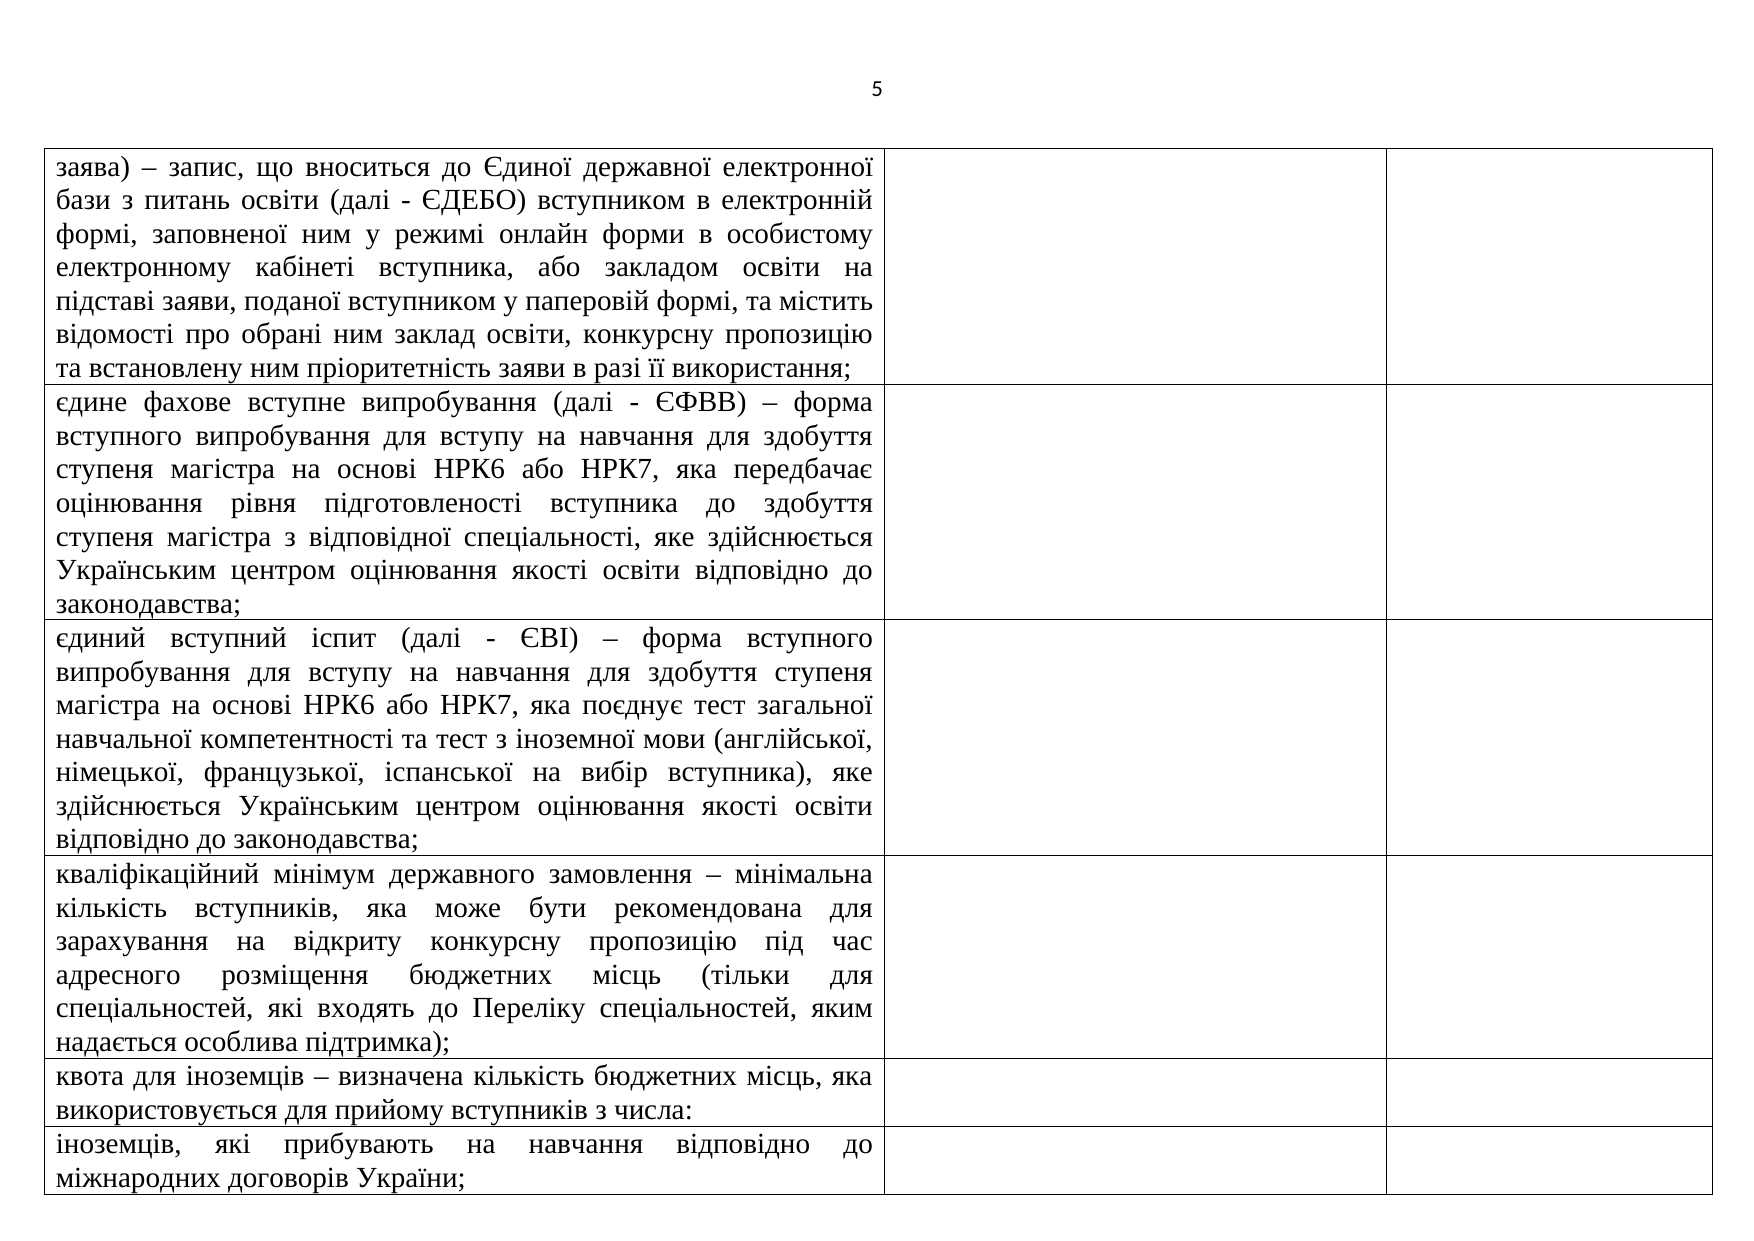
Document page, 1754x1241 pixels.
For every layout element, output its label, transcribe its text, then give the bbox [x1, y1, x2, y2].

table_cell [1387, 620, 1712, 855]
table_cell [885, 620, 1386, 855]
table_cell кваліфікаційний мінімум державного замовлення – мінімальна кількість вступників, яка може бути рекомендована для зарахування на відкриту конкурсну пропозицію під час адресного розміщення бюджетних місць (тільки для спеціальностей, які входять до Переліку спеціальностей, яким надається особлива підтримка); [45, 856, 884, 1057]
table_cell єдиний вступний іспит (далі - ЄВІ) – форма вступного випробування для вступу на навчання для здобуття ступеня магістра на основі НРК6 або НРК7, яка поєднує тест загальної навчальної компетентності та тест з іноземної мови (англійської, німецької, французької, іспанської на вибір вступника), яке здійснюється Українським центром оцінювання якості освіти відповідно до законодавства; [45, 620, 884, 855]
table_cell квота для іноземців – визначена кількість бюджетних місць, яка використовується для прийому вступників з числа: [45, 1059, 884, 1126]
table_cell [885, 1127, 1386, 1194]
table_cell іноземців, які прибувають на навчання відповідно до міжнародних договорів України; [45, 1127, 884, 1194]
table_cell єдине фахове вступне випробування (далі - ЄФВВ) – форма вступного випробування для вступу на навчання для здобуття ступеня магістра на основі НРК6 або НРК7, яка передбачає оцінювання рівня підготовленості вступника до здобуття ступеня магістра з відповідної спеціальності, яке здійснюється Українським центром оцінювання якості освіти відповідно до законодавства; [45, 385, 884, 619]
table_cell [1387, 1059, 1712, 1126]
table_cell [885, 856, 1386, 1057]
table_cell [885, 385, 1386, 619]
table_cell [885, 1059, 1386, 1126]
table_cell [1387, 1127, 1712, 1194]
table_cell [1387, 856, 1712, 1057]
table_cell [1387, 385, 1712, 619]
table_cell [885, 149, 1386, 383]
table_cell [1387, 149, 1712, 383]
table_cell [45, 149, 884, 383]
